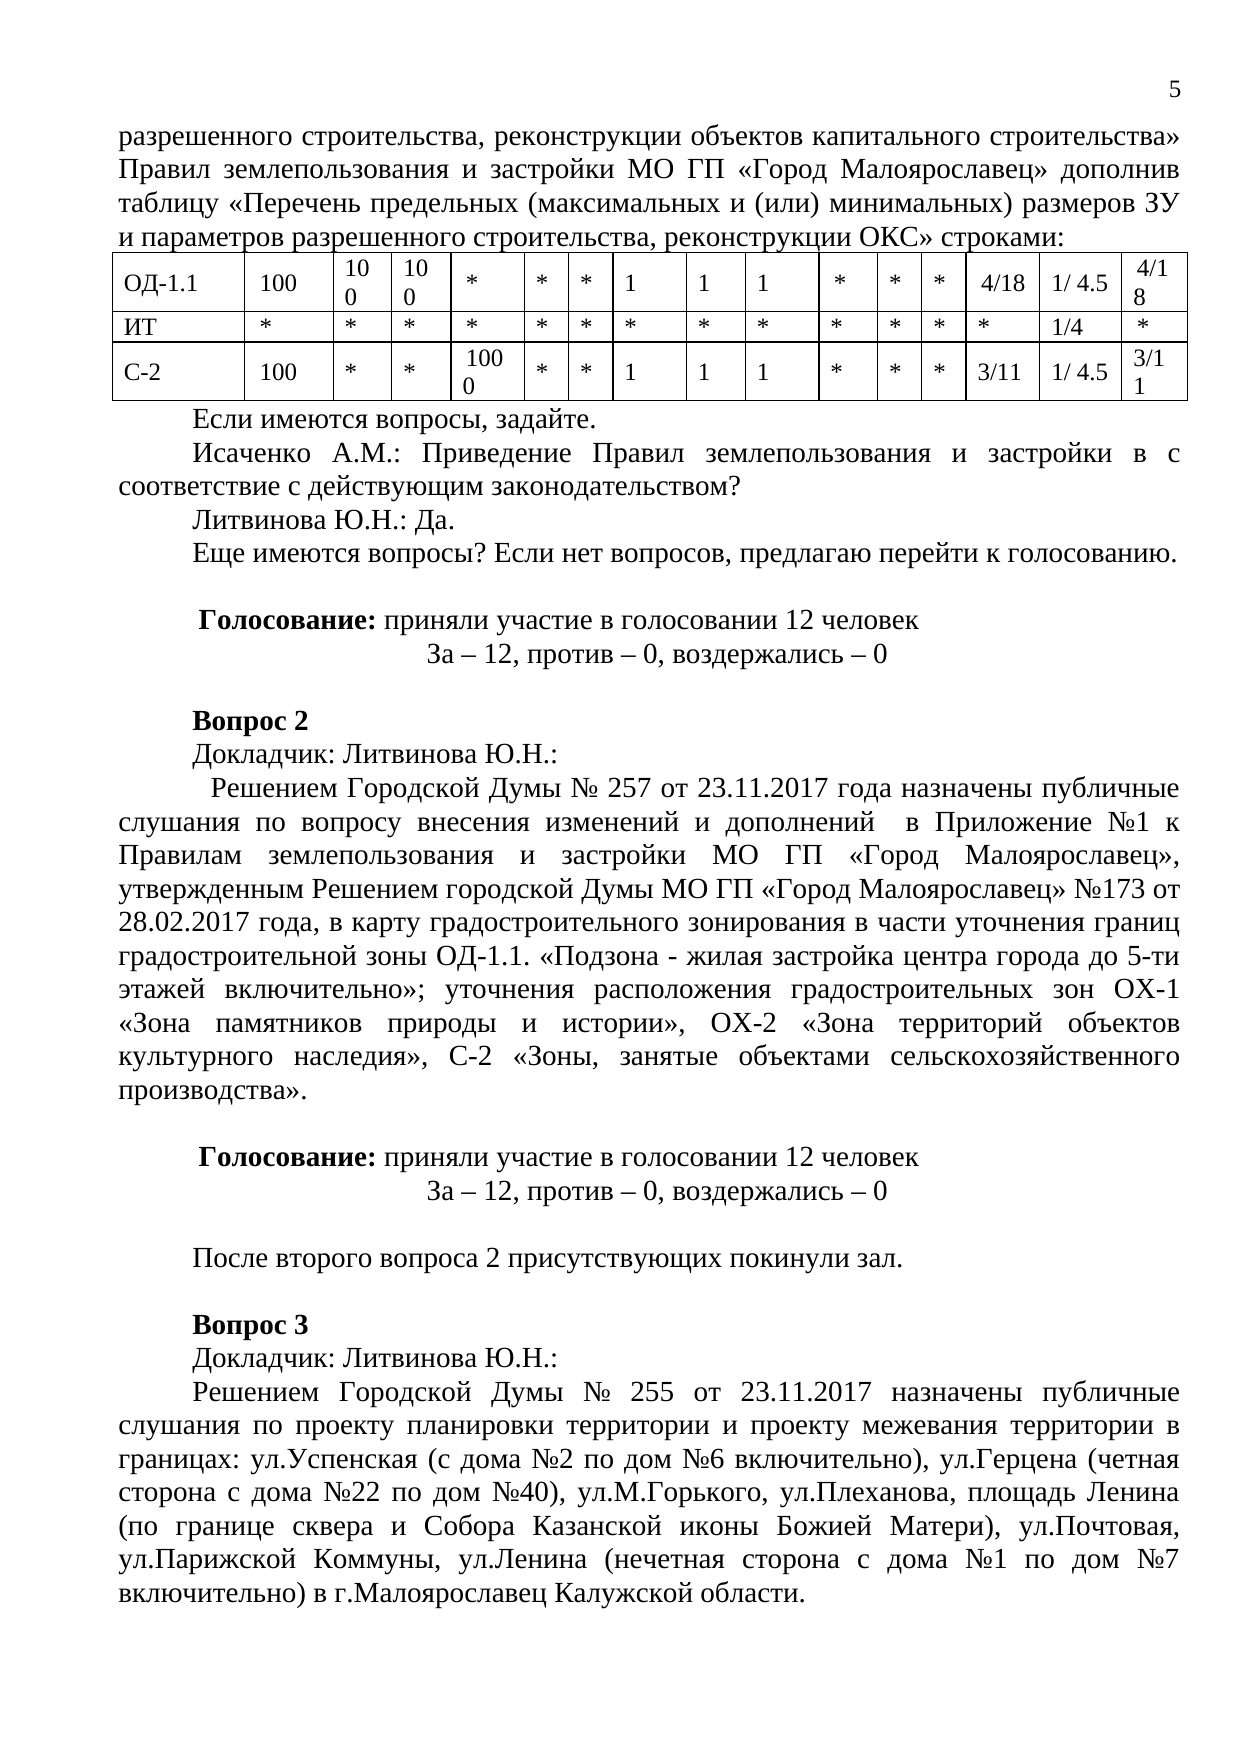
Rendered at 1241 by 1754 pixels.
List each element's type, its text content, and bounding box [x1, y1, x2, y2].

text Докладчик: Литвинова Ю.Н.: [118, 1340, 1181, 1374]
table_header 1 [746, 253, 818, 311]
table_cell * [922, 343, 965, 400]
table_header 1 [614, 253, 686, 311]
text Решением Городской Думы № 257 от 23.11.2017 года назначены публичные слушания по вопросу внесения изменений и дополнений в Приложение №1 к Правилам землепользования и застройки МО ГП «Город Малоярославец», утвержденным Решением городской Думы МО ГП «Город Малоярославец» №173 от 28.02.2017 года, в карту градостроительного зонирования в части уточнения границ градостроительной зоны ОД-1.1. «Подзона - жилая застройка центра города до 5-ти этажей включительно»; уточнения расположения градостроительных зон ОХ-1 «Зона памятников природы и истории», ОХ-2 «Зона территорий объектов культурного наследия», С-2 «Зоны, занятые объектами сельскохозяйственного производства». [118, 770, 1181, 1106]
table_cell * [334, 312, 391, 341]
table_cell * [687, 312, 745, 341]
table_cell 1/ 4.5 [1040, 343, 1121, 400]
table_cell * [878, 312, 921, 341]
table_cell * [245, 312, 333, 341]
table_cell * [878, 343, 921, 400]
table_cell * [569, 343, 612, 400]
text Вопрос 2 [118, 703, 1181, 737]
text Голосование: приняли участие в голосовании 12 человек [118, 1139, 1181, 1173]
text Если имеются вопросы, задайте. [118, 401, 1181, 435]
text Голосование: приняли участие в голосовании 12 человек [118, 602, 1181, 636]
table_header 100 [245, 253, 333, 311]
table_cell 1 [687, 343, 745, 400]
table_cell * [967, 312, 1039, 341]
table_header * [525, 253, 568, 311]
table_cell 1 [746, 343, 818, 400]
table_header 100 [392, 253, 450, 311]
text Докладчик: Литвинова Ю.Н.: [118, 737, 1181, 770]
table_header 1/ 4.5 [1040, 253, 1121, 311]
table_header * [820, 253, 877, 311]
table_cell * [452, 312, 524, 341]
table_cell С-2 [113, 343, 244, 400]
table_cell 3/11 [1122, 343, 1187, 400]
table_cell * [746, 312, 818, 341]
table_cell * [392, 312, 450, 341]
table_cell * [334, 343, 391, 400]
text Вопрос 3 [118, 1307, 1181, 1340]
table_header * [452, 253, 524, 311]
table_cell * [525, 343, 568, 400]
text После второго вопроса 2 присутствующих покинули зал. [118, 1240, 1181, 1273]
table_cell 1 [614, 343, 686, 400]
table_cell * [569, 312, 612, 341]
table_cell 3/11 [967, 343, 1039, 400]
table_cell 100 [245, 343, 333, 400]
table_cell * [614, 312, 686, 341]
table_cell * [820, 312, 877, 341]
table_cell * [1122, 312, 1187, 341]
text Еще имеются вопросы? Если нет вопросов, предлагаю перейти к голосованию. [118, 535, 1181, 569]
table_header 4/18 [967, 253, 1039, 311]
text Исаченко А.М.: Приведение Правил землепользования и застройки в с соответствие с действующим законодательством? [118, 435, 1181, 502]
table_cell * [820, 343, 877, 400]
table_cell 1000 [452, 343, 524, 400]
text Решением Городской Думы № 255 от 23.11.2017 назначены публичные слушания по проекту планировки территории и проекту межевания территории в границах: ул.Успенская (с дома №2 по дом №6 включительно), ул.Герцена (четная сторона с дома №22 по дом №40), ул.М.Горького, ул.Плеханова, площадь Ленина (по границе сквера и Собора Казанской иконы Божией Матери), ул.Почтовая, ул.Парижской Коммуны, ул.Ленина (нечетная сторона с дома №1 по дом №7 включительно) в г.Малоярославец Калужской области. [118, 1374, 1181, 1609]
table_header * [922, 253, 965, 311]
table_cell * [392, 343, 450, 400]
table_cell ИТ [113, 312, 244, 341]
table_header 100 [334, 253, 391, 311]
table_cell * [922, 312, 965, 341]
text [118, 118, 1181, 252]
text За – 12, против – 0, воздержались – 0 [118, 636, 1181, 669]
table_header 1 [687, 253, 745, 311]
text За – 12, против – 0, воздержались – 0 [118, 1173, 1181, 1206]
text Литвинова Ю.Н.: Да. [118, 502, 1181, 535]
table_cell * [525, 312, 568, 341]
table_header 4/18 [1122, 253, 1187, 311]
table_header * [569, 253, 612, 311]
table_header ОД-1.1 [113, 253, 244, 311]
table_cell 1/4 [1040, 312, 1121, 341]
table_header * [878, 253, 921, 311]
